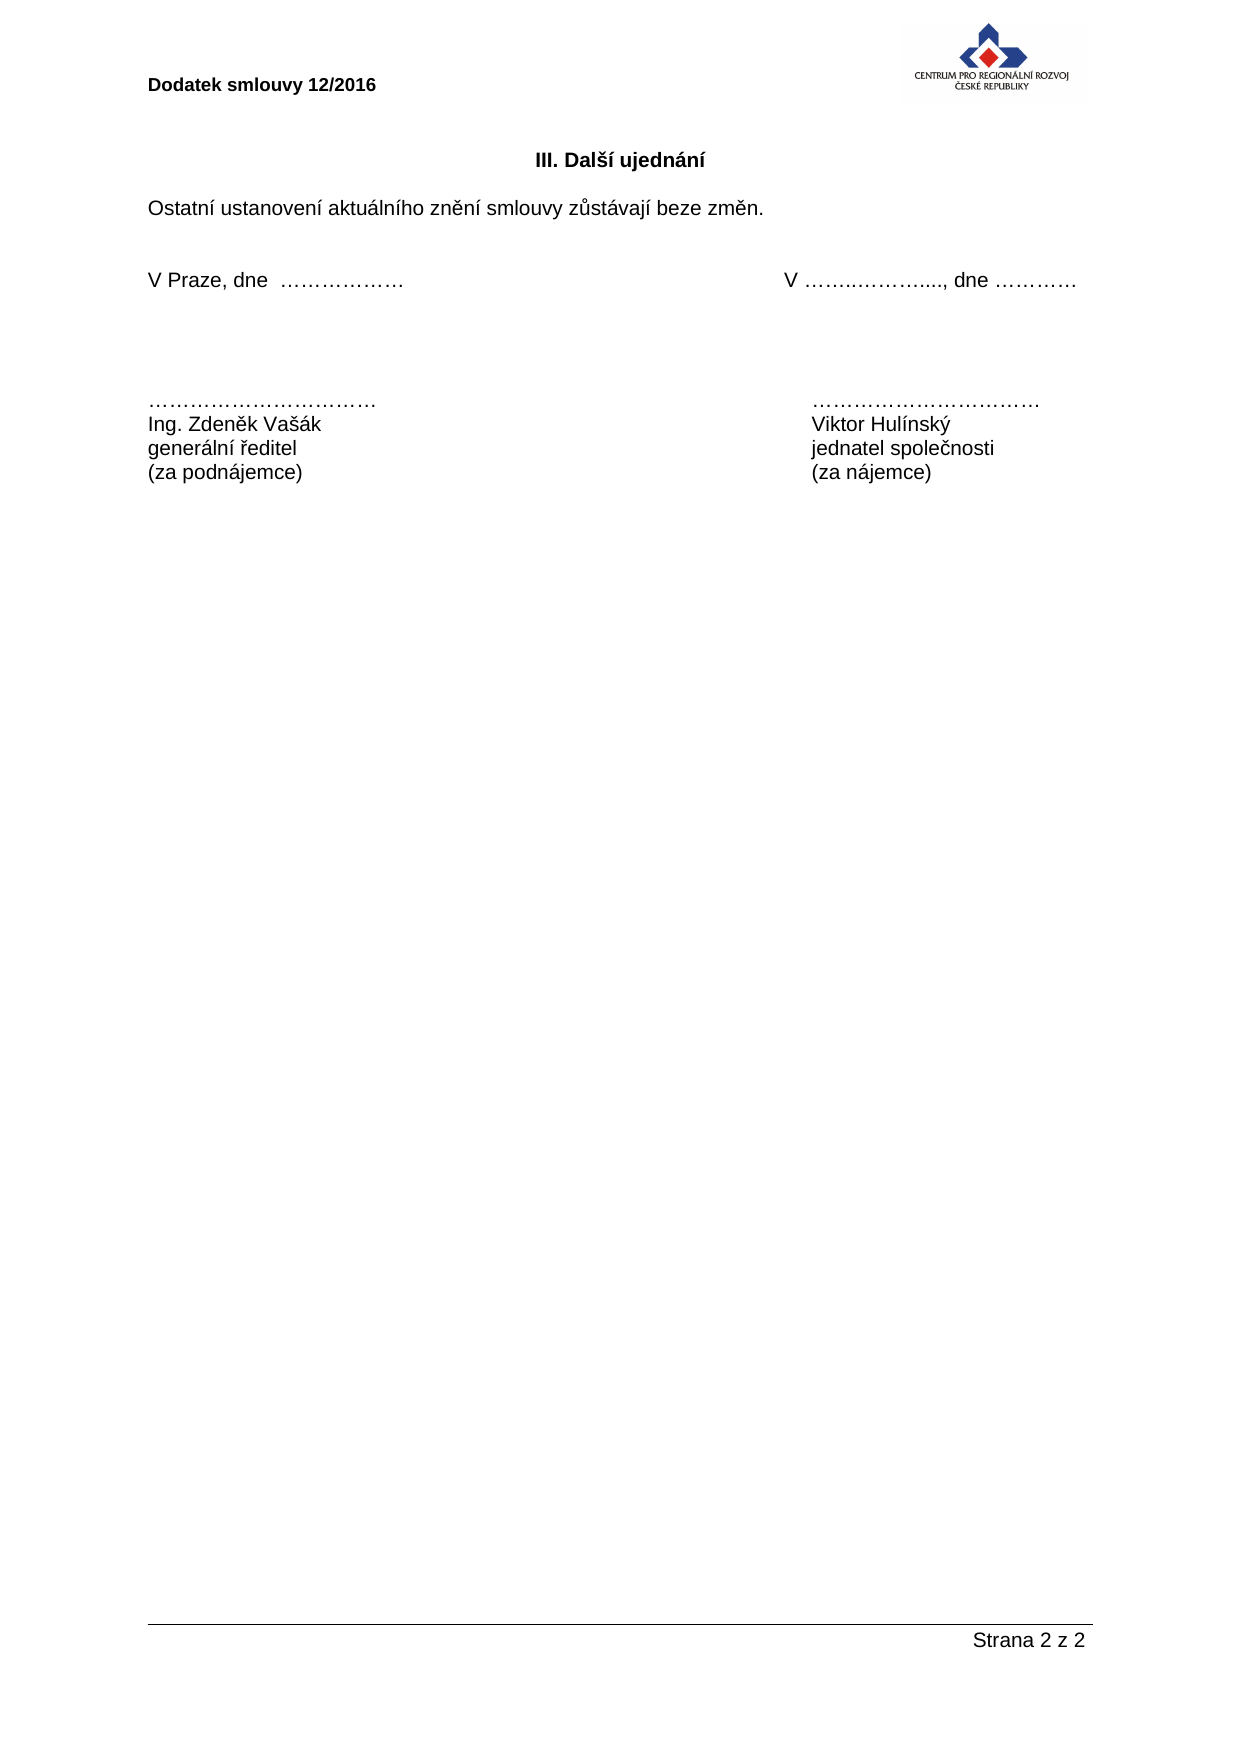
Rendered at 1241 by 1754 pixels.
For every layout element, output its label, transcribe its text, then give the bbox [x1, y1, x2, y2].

text III. Další ujednání [148, 148, 1093, 172]
text Ing. Zdeněk Vašák Viktor Hulínský [148, 412, 1093, 436]
text V Praze, dne ……………… V ……..………...., dne ………… [148, 268, 1093, 292]
text (za podnájemce) (za nájemce) [148, 459, 1093, 483]
picture [901, 23, 1089, 103]
text Ostatní ustanovení aktuálního znění smlouvy zůstávají beze změn. [148, 196, 1093, 220]
text …………………………… …………………………… [148, 388, 1093, 412]
text generální ředitel jednatel společnosti [148, 436, 1093, 459]
